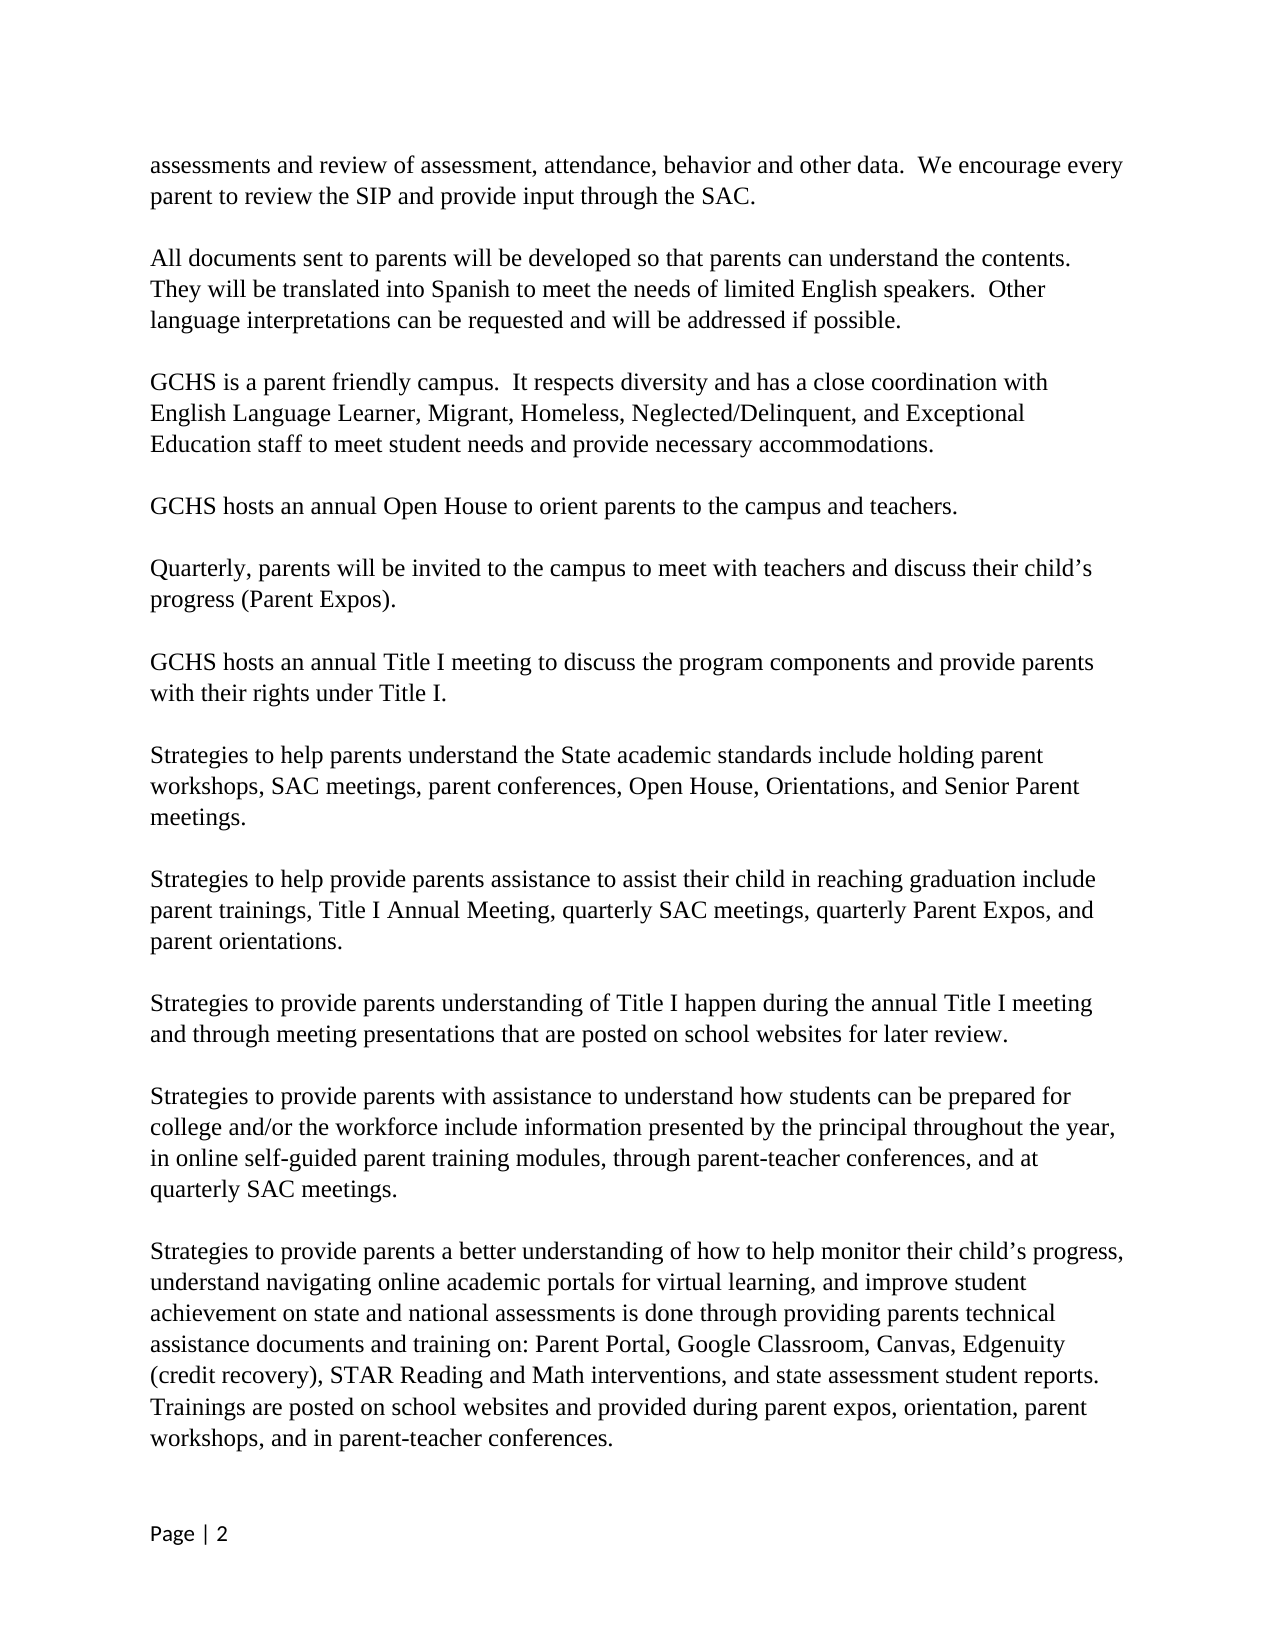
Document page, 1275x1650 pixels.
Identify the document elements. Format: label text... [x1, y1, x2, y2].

text Strategies to help parents understand the State academic standards include holding parent workshops, SAC meetings, parent conferences, Open House, Orientations, and Senior Parent meetings. [150, 740, 1125, 831]
text Strategies to provide parents a better understanding of how to help monitor their child’s progress, understand navigating online academic portals for virtual learning, and improve student achievement on state and national assessments is done through providing parents technical assistance documents and training on: Parent Portal, Google Classroom, Canvas, Edgenuity (credit recovery), STAR Reading and Math interventions, and state assessment student reports. Trainings are posted on school websites and provided during parent expos, orientation, parent workshops, and in parent-teacher conferences. [150, 1236, 1125, 1451]
text Quarterly, parents will be invited to the campus to meet with teachers and discuss their child’s progress (Parent Expos). [150, 553, 1125, 613]
text All documents sent to parents will be developed so that parents can understand the contents. They will be translated into Spanish to meet the needs of limited English speakers. Other language interpretations can be requested and will be addressed if possible. [150, 243, 1125, 334]
text GCHS hosts an annual Title I meeting to discuss the program components and provide parents with their rights under Title I. [150, 647, 1125, 706]
text GCHS is a parent friendly campus. It respects diversity and has a close coordination with English Language Learner, Migrant, Homeless, Neglected/Delinquent, and Exceptional Education staff to meet student needs and provide necessary accommodations. [150, 367, 1125, 458]
text Strategies to help provide parents assistance to assist their child in reaching graduation include parent trainings, Title I Annual Meeting, quarterly SAC meetings, quarterly Parent Expos, and parent orientations. [150, 864, 1125, 955]
text GCHS hosts an annual Open House to orient parents to the campus and teachers. [150, 491, 1125, 520]
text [150, 150, 1125, 210]
text Strategies to provide parents understanding of Title I happen during the annual Title I meeting and through meeting presentations that are posted on school websites for later review. [150, 988, 1125, 1048]
text Strategies to provide parents with assistance to understand how students can be prepared for college and/or the workforce include information presented by the principal throughout the year, in online self-guided parent training modules, through parent-teacher conferences, and at quarterly SAC meetings. [150, 1081, 1125, 1203]
